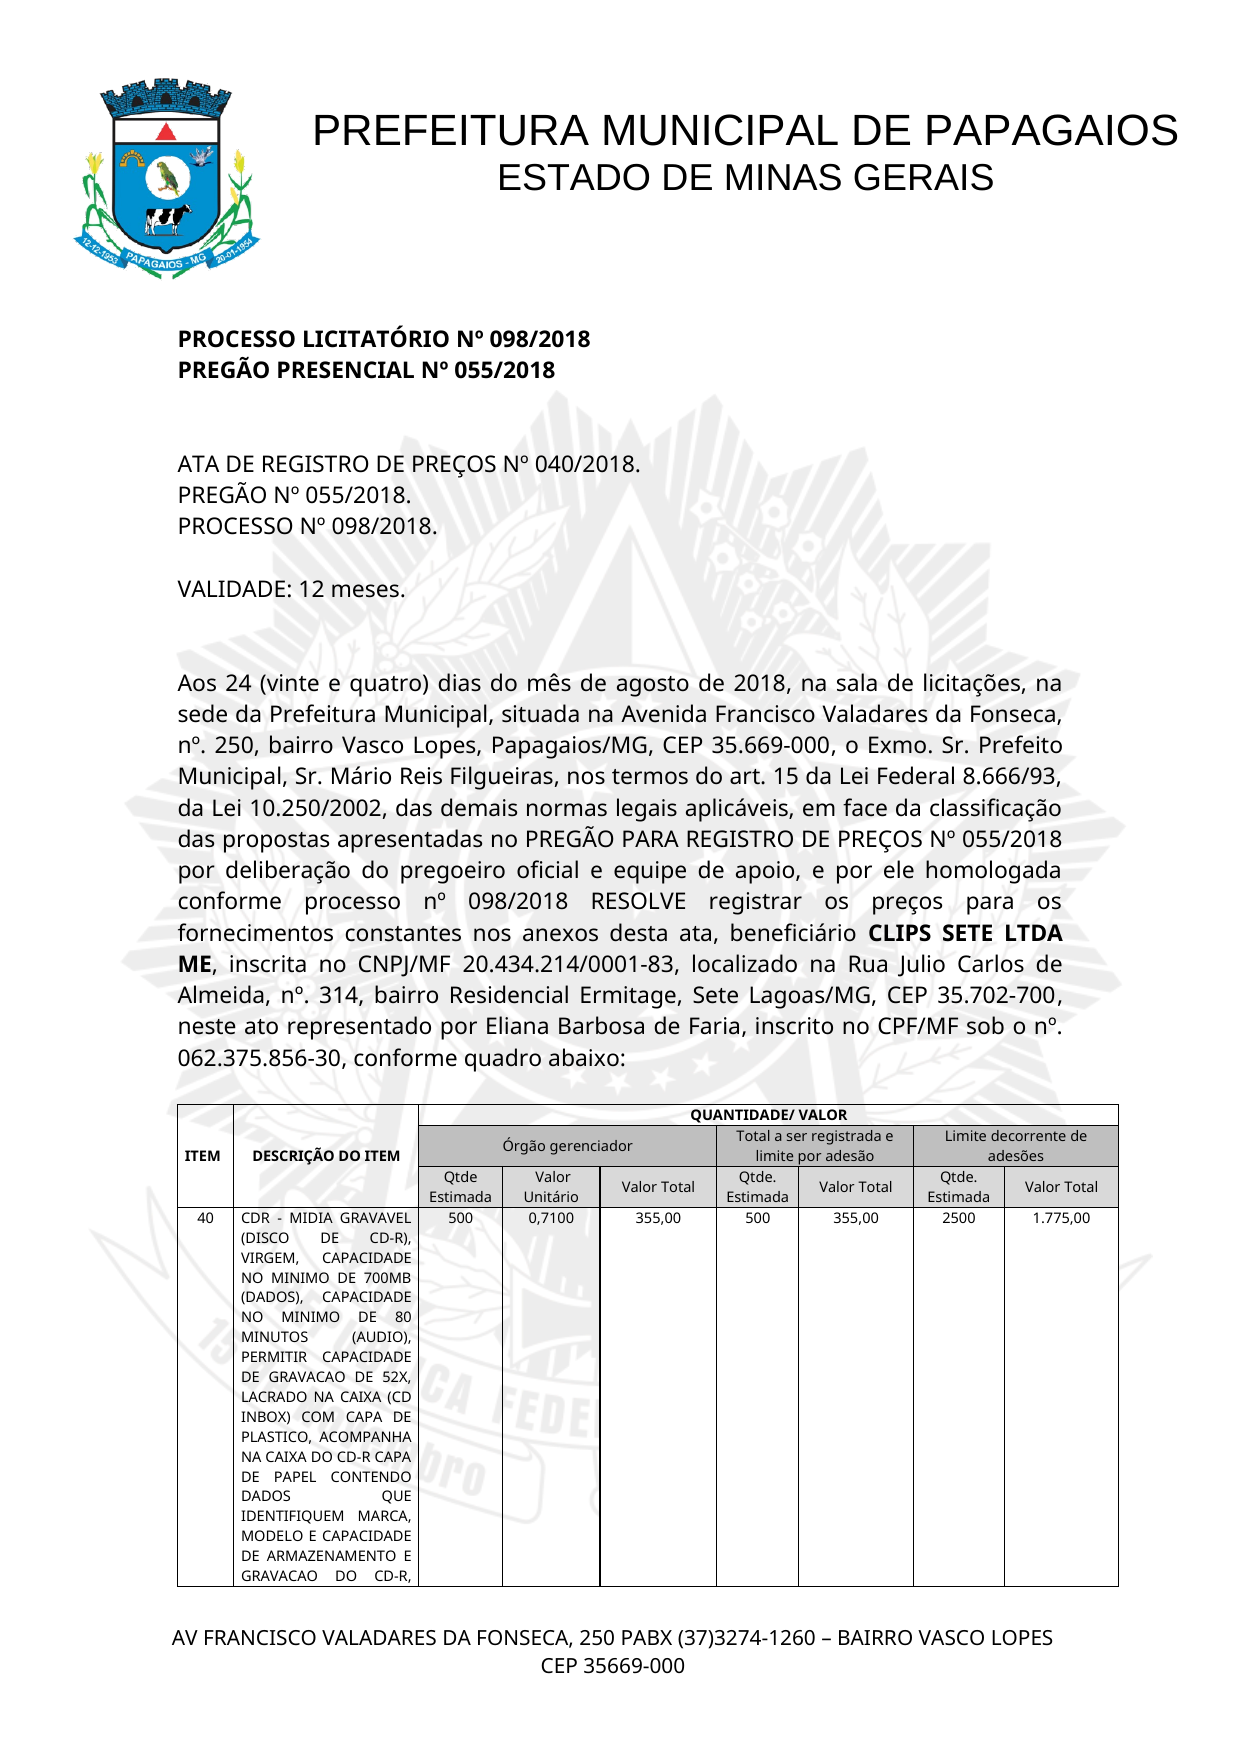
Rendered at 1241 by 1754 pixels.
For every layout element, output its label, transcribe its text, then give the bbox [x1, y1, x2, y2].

text VALIDADE: 12 meses. [177, 573, 1063, 604]
table_cell 40 [178, 1208, 233, 1586]
picture [88, 390, 1153, 1539]
text PREGÃO Nº 055/2018. [177, 479, 1063, 510]
table_cell Órgão gerenciador [419, 1126, 716, 1166]
table_cell Valor Unitário [503, 1167, 599, 1207]
table_cell 500 [419, 1208, 502, 1586]
table_cell Qtde. Estimada [717, 1167, 798, 1207]
table_cell Qtde Estimada [419, 1167, 502, 1207]
table_cell Valor Total [601, 1167, 716, 1207]
table_cell 2500 [914, 1208, 1004, 1586]
table_cell Total a ser registrada e limite por adesão [717, 1126, 913, 1166]
table_cell 355,00 [601, 1208, 716, 1586]
text PROCESSO Nº 098/2018. [177, 510, 1063, 542]
table_cell 1.775,00 [1005, 1208, 1118, 1586]
table_cell Valor Total [1005, 1167, 1118, 1207]
table_cell Qtde. Estimada [914, 1167, 1004, 1207]
text Aos 24 (vinte e quatro) dias do mês de agosto de 2018, na sala de licitações, na sede da Prefeitura Municipal, situada na Avenida Francisco Valadares da Fonseca, nº. 250, bairro Vasco Lopes, Papagaios/MG, CEP 35.669-000, o Exmo. Sr. Prefeito Municipal, Sr. Mário Reis Filgueiras, nos termos do art. 15 da Lei Federal 8.666/93, da Lei 10.250/2002, das demais normas legais aplicáveis, em face da classificação das propostas apresentadas no PREGÃO PARA REGISTRO DE PREÇOS Nº 055/2018 por deliberação do pregoeiro oficial e equipe de apoio, e por ele homologada conforme processo nº 098/2018 RESOLVE registrar os preços para os fornecimentos constantes nos anexos desta ata, beneficiário CLIPS SETE LTDA ME, inscrita no CNPJ/MF 20.434.214/0001-83, localizado na Rua Julio Carlos de Almeida, nº. 314, bairro Residencial Ermitage, Sete Lagoas/MG, CEP 35.702-700, neste ato representado por Eliana Barbosa de Faria, inscrito no CPF/MF sob o nº. 062.375.856-30, conforme quadro abaixo: [177, 667, 1063, 1073]
table_header QUANTIDADE/ VALOR [419, 1105, 1118, 1125]
table_cell Limite decorrente de adesões [914, 1126, 1118, 1166]
table_cell 0,7100 [503, 1208, 599, 1586]
text PREGÃO PRESENCIAL Nº 055/2018 [177, 354, 1063, 385]
text ATA DE REGISTRO DE PREÇOS Nº 040/2018. [177, 448, 1063, 479]
text PROCESSO LICITATÓRIO Nº 098/2018 [177, 323, 1063, 354]
table_cell Valor Total [799, 1167, 913, 1207]
table_header DESCRIÇÃO DO ITEM [234, 1105, 418, 1207]
table_cell 500 [717, 1208, 798, 1586]
picture [72, 73, 262, 281]
table_header ITEM [178, 1105, 233, 1207]
table_cell 355,00 [799, 1208, 913, 1586]
